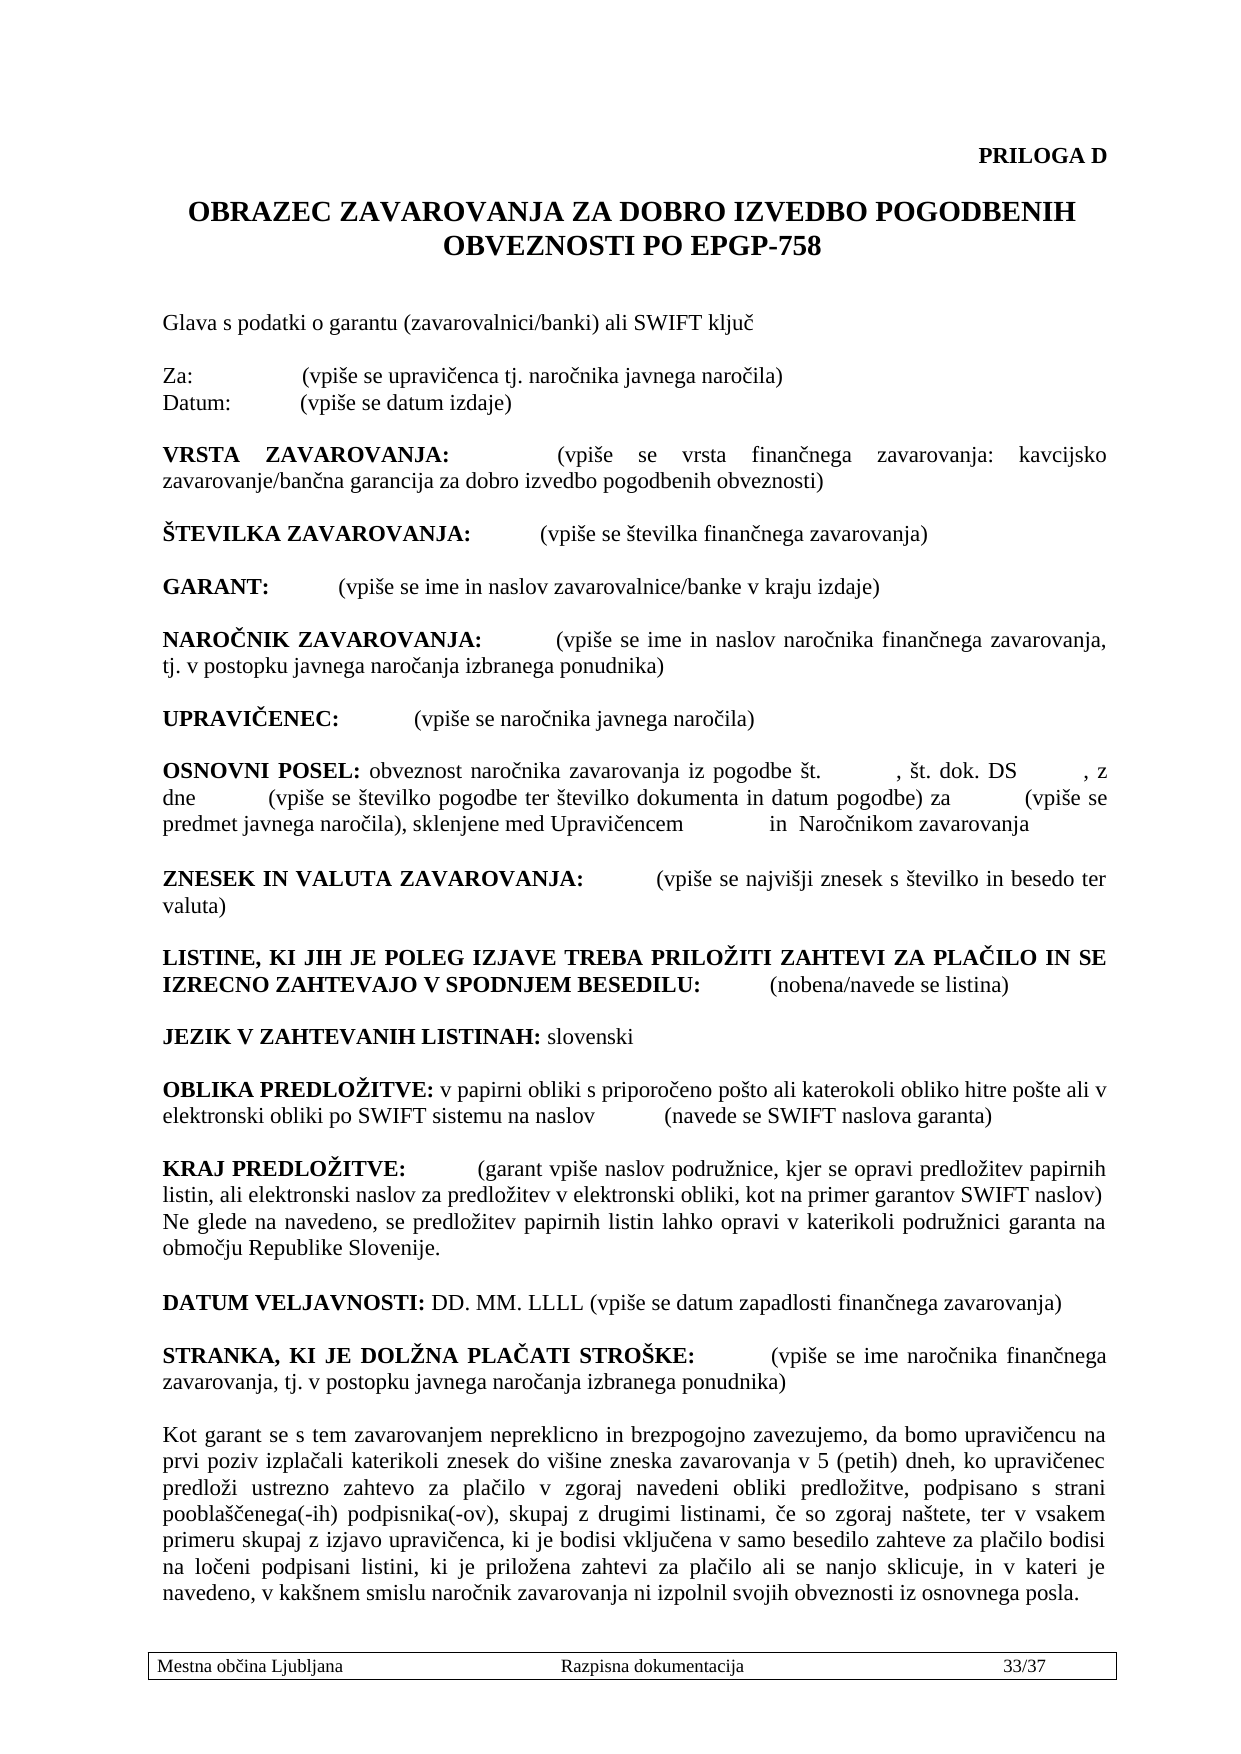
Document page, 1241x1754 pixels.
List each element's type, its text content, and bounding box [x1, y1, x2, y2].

text PRILOGA D [44, 142, 1107, 168]
text ŠTEVILKA ZAVAROVANJA: (vpiše se številka finančnega zavarovanja) [162, 520, 1107, 547]
text OBRAZEC ZAVAROVANJA ZA DOBRO IZVEDBO POGODBENIH OBVEZNOSTI PO EPGP-758 [157, 194, 1107, 262]
text STRANKA, KI JE DOLŽNA PLAČATI STROŠKE: (vpiše se ime naročnika finančnega zavarovanja, tj. v postopku javnega naročanja izbranega ponudnika) [162, 1342, 1107, 1395]
text Glava s podatki o garantu (zavarovalnici/banki) ali SWIFT ključ [162, 309, 1107, 336]
text Za: (vpiše se upravičenca tj. naročnika javnega naročila) [162, 362, 1107, 388]
text Kot garant se s tem zavarovanjem nepreklicno in brezpogojno zavezujemo, da bomo upravičencu na prvi poziv izplačali katerikoli znesek do višine zneska zavarovanja v 5 (petih) dneh, ko upravičenec predloži ustrezno zahtevo za plačilo v zgoraj navedeni obliki predložitve, podpisano s strani pooblaščenega(-ih) podpisnika(-ov), skupaj z drugimi listinami, če so zgoraj naštete, ter v vsakem primeru skupaj z izjavo upravičenca, ki je bodisi vključena v samo besedilo zahteve za plačilo bodisi na ločeni podpisani listini, ki je priložena zahtevi za plačilo ali se nanjo sklicuje, in v kateri je navedeno, v kakšnem smislu naročnik zavarovanja ni izpolnil svojih obveznosti iz osnovnega posla. [162, 1421, 1107, 1606]
text Datum: (vpiše se datum izdaje) [162, 388, 1107, 415]
text GARANT: (vpiše se ime in naslov zavarovalnice/banke v kraju izdaje) [162, 573, 1107, 599]
text LISTINE, KI JIH JE POLEG IZJAVE TREBA PRILOŽITI ZAHTEVI ZA PLAČILO IN SE IZRECNO ZAHTEVAJO V SPODNJEM BESEDILU: (nobena/navede se listina) [162, 944, 1107, 997]
text Ne glede na navedeno, se predložitev papirnih listin lahko opravi v katerikoli podružnici garanta na območju Republike Slovenije. [162, 1208, 1107, 1261]
text UPRAVIČENEC: (vpiše se naročnika javnega naročila) [162, 705, 1107, 731]
text VRSTA ZAVAROVANJA: (vpiše se vrsta finančnega zavarovanja: kavcijsko zavarovanje/bančna garancija za dobro izvedbo pogodbenih obveznosti) [162, 441, 1107, 494]
text ZNESEK IN VALUTA ZAVAROVANJA: (vpiše se najvišji znesek s številko in besedo ter valuta) [162, 865, 1107, 918]
text DATUM VELJAVNOSTI: DD. MM. LLLL (vpiše se datum zapadlosti finančnega zavarovanja) [162, 1289, 1107, 1316]
text NAROČNIK ZAVAROVANJA: (vpiše se ime in naslov naročnika finančnega zavarovanja, tj. v postopku javnega naročanja izbranega ponudnika) [162, 626, 1107, 678]
text KRAJ PREDLOŽITVE: (garant vpiše naslov podružnice, kjer se opravi predložitev papirnih listin, ali elektronski naslov za predložitev v elektronski obliki, kot na primer garantov SWIFT naslov) [162, 1155, 1107, 1208]
text OSNOVNI POSEL: obveznost naročnika zavarovanja iz pogodbe št. , št. dok. DS , z dne (vpiše se številko pogodbe ter številko dokumenta in datum pogodbe) za (vpiše se predmet javnega naročila), sklenjene med Upravičencem in Naročnikom zavarovanja [162, 757, 1107, 837]
text JEZIK V ZAHTEVANIH LISTINAH: slovenski [162, 1023, 1107, 1050]
text OBLIKA PREDLOŽITVE: v papirni obliki s priporočeno pošto ali katerokoli obliko hitre pošte ali v elektronski obliki po SWIFT sistemu na naslov (navede se SWIFT naslova garanta) [162, 1076, 1107, 1129]
